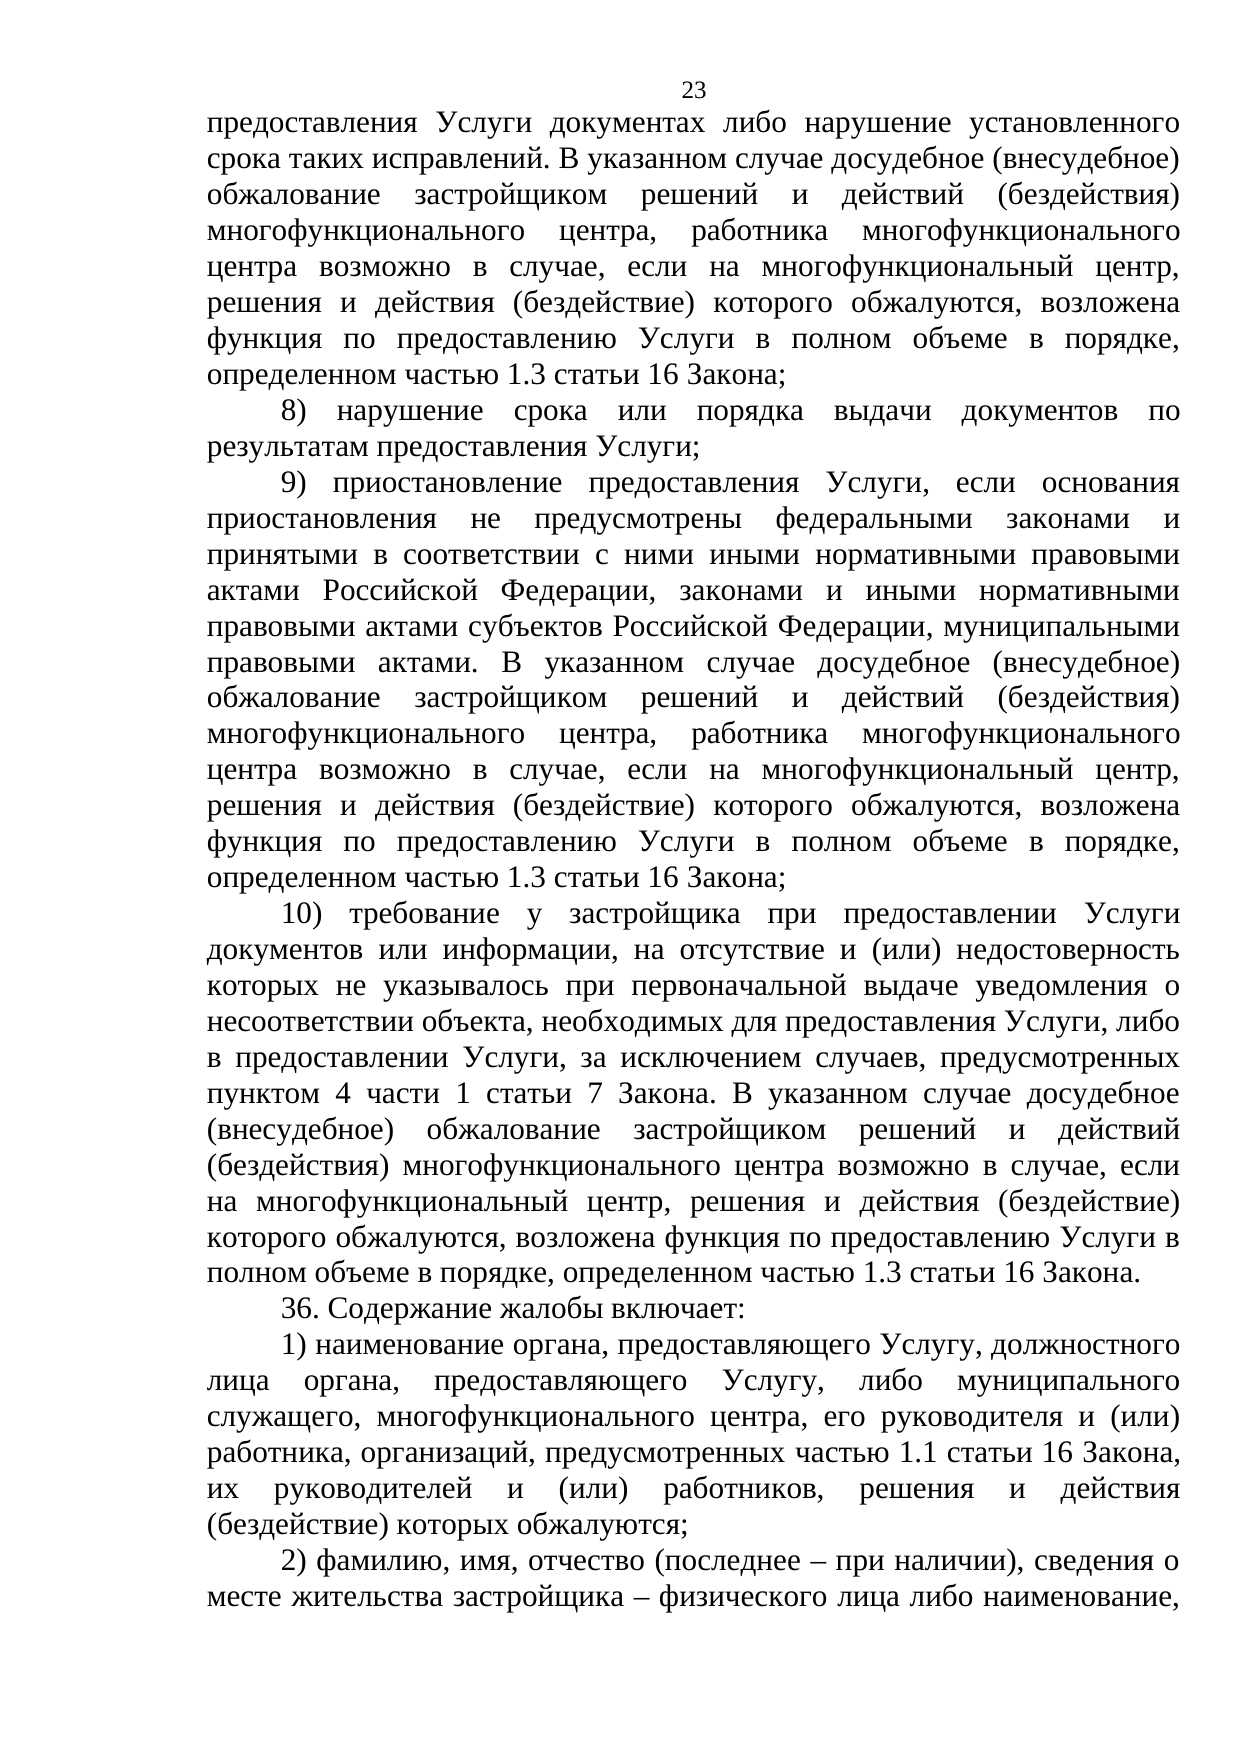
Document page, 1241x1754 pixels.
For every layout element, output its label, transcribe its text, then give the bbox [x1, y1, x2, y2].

text 8) нарушение срока или порядка выдачи документов по результатам предоставления Услуги; [207, 391, 1181, 463]
text 10) требование у застройщика при предоставлении Услуги документов или информации, на отсутствие и (или) недостоверность которых не указывалось при первоначальной выдаче уведомления о несоответствии объекта, необходимых для предоставления Услуги, либо в предоставлении Услуги, за исключением случаев, предусмотренных пунктом 4 части 1 статьи 7 Закона. В указанном случае досудебное (внесудебное) обжалование застройщиком решений и действий (бездействия) многофункционального центра возможно в случае, если на многофункциональный центр, решения и действия (бездействие) которого обжалуются, возложена функция по предоставлению Услуги в полном объеме в порядке, определенном частью 1.3 статьи 16 Закона. [207, 894, 1181, 1290]
text 9) приостановление предоставления Услуги, если основания приостановления не предусмотрены федеральными законами и принятыми в соответствии с ними иными нормативными правовыми актами Российской Федерации, законами и иными нормативными правовыми актами субъектов Российской Федерации, муниципальными правовыми актами. В указанном случае досудебное (внесудебное) обжалование застройщиком решений и действий (бездействия) многофункционального центра, работника многофункционального центра возможно в случае, если на многофункциональный центр, решения и действия (бездействие) которого обжалуются, возложена функция по предоставлению Услуги в полном объеме в порядке, определенном частью 1.3 статьи 16 Закона; [207, 463, 1181, 894]
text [207, 104, 1181, 391]
text 1) наименование органа, предоставляющего Услугу, должностного лица органа, предоставляющего Услугу, либо муниципального служащего, многофункционального центра, его руководителя и (или) работника, организаций, предусмотренных частью 1.1 статьи 16 Закона, их руководителей и (или) работников, решения и действия (бездействие) которых обжалуются; [207, 1326, 1181, 1541]
text 36. Содержание жалобы включает: [207, 1290, 1181, 1326]
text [207, 1541, 1181, 1613]
